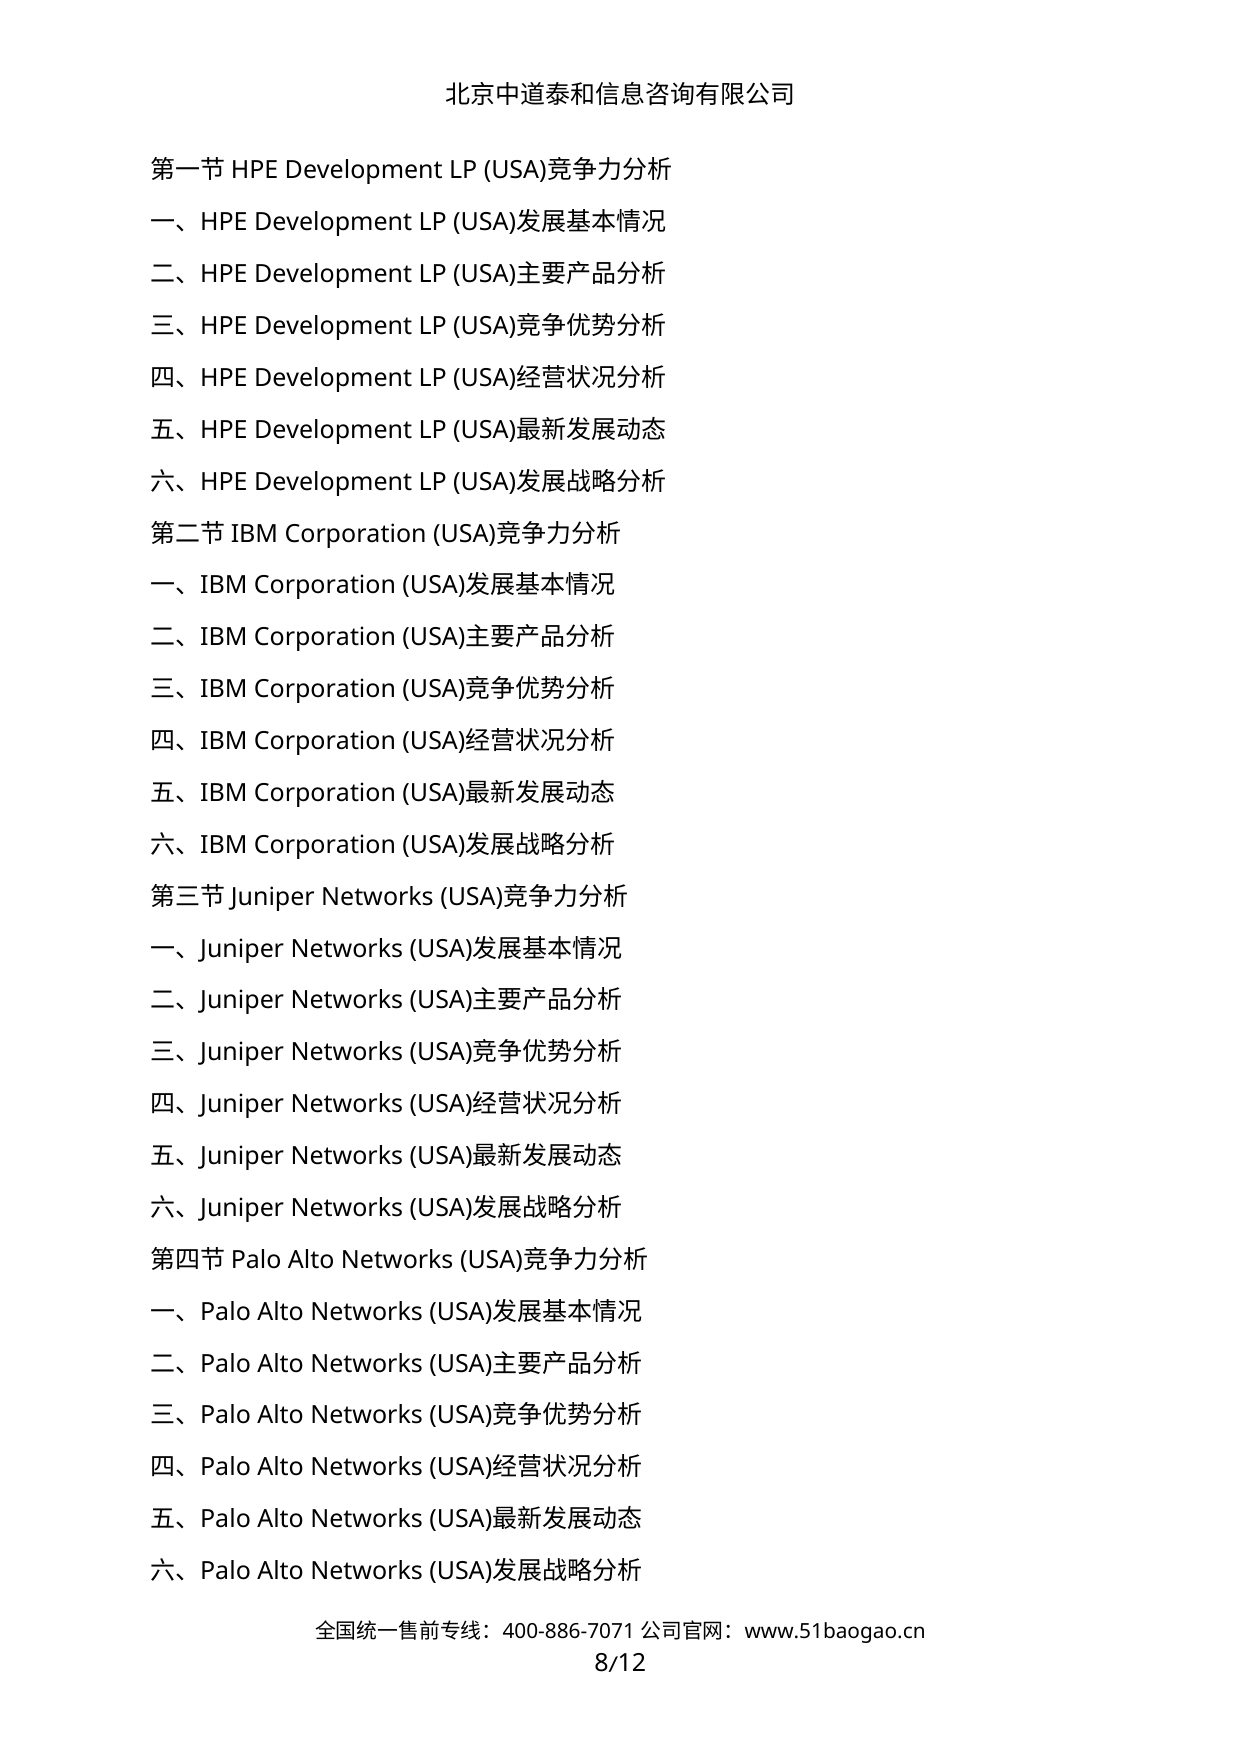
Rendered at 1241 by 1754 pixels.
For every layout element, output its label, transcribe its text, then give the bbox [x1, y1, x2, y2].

text 第三节 Juniper Networks (USA)竞争力分析 [150, 876, 1090, 912]
text 三、Juniper Networks (USA)竞争优势分析 [150, 1032, 1090, 1068]
text 四、HPE Development LP (USA)经营状况分析 [150, 357, 1090, 394]
text 第一节 HPE Development LP (USA)竞争力分析 [150, 150, 1090, 186]
text 一、Palo Alto Networks (USA)发展基本情况 [150, 1291, 1090, 1327]
text 三、Palo Alto Networks (USA)竞争优势分析 [150, 1395, 1090, 1431]
text 第四节 Palo Alto Networks (USA)竞争力分析 [150, 1239, 1090, 1276]
text 四、IBM Corporation (USA)经营状况分析 [150, 721, 1090, 757]
text 二、Juniper Networks (USA)主要产品分析 [150, 980, 1090, 1016]
text 三、IBM Corporation (USA)竞争优势分析 [150, 669, 1090, 705]
text 六、Palo Alto Networks (USA)发展战略分析 [150, 1551, 1090, 1587]
text 二、Palo Alto Networks (USA)主要产品分析 [150, 1343, 1090, 1379]
text 五、Juniper Networks (USA)最新发展动态 [150, 1136, 1090, 1172]
text 一、HPE Development LP (USA)发展基本情况 [150, 202, 1090, 238]
text 六、HPE Development LP (USA)发展战略分析 [150, 461, 1090, 497]
text 一、Juniper Networks (USA)发展基本情况 [150, 928, 1090, 964]
text 一、IBM Corporation (USA)发展基本情况 [150, 565, 1090, 601]
text 五、Palo Alto Networks (USA)最新发展动态 [150, 1499, 1090, 1535]
text 第二节 IBM Corporation (USA)竞争力分析 [150, 513, 1090, 549]
text 六、IBM Corporation (USA)发展战略分析 [150, 824, 1090, 861]
text 五、IBM Corporation (USA)最新发展动态 [150, 772, 1090, 809]
text 四、Juniper Networks (USA)经营状况分析 [150, 1084, 1090, 1120]
text 六、Juniper Networks (USA)发展战略分析 [150, 1187, 1090, 1224]
text 五、HPE Development LP (USA)最新发展动态 [150, 409, 1090, 446]
text 三、HPE Development LP (USA)竞争优势分析 [150, 306, 1090, 342]
text 四、Palo Alto Networks (USA)经营状况分析 [150, 1447, 1090, 1483]
text 二、HPE Development LP (USA)主要产品分析 [150, 254, 1090, 290]
text 二、IBM Corporation (USA)主要产品分析 [150, 617, 1090, 653]
